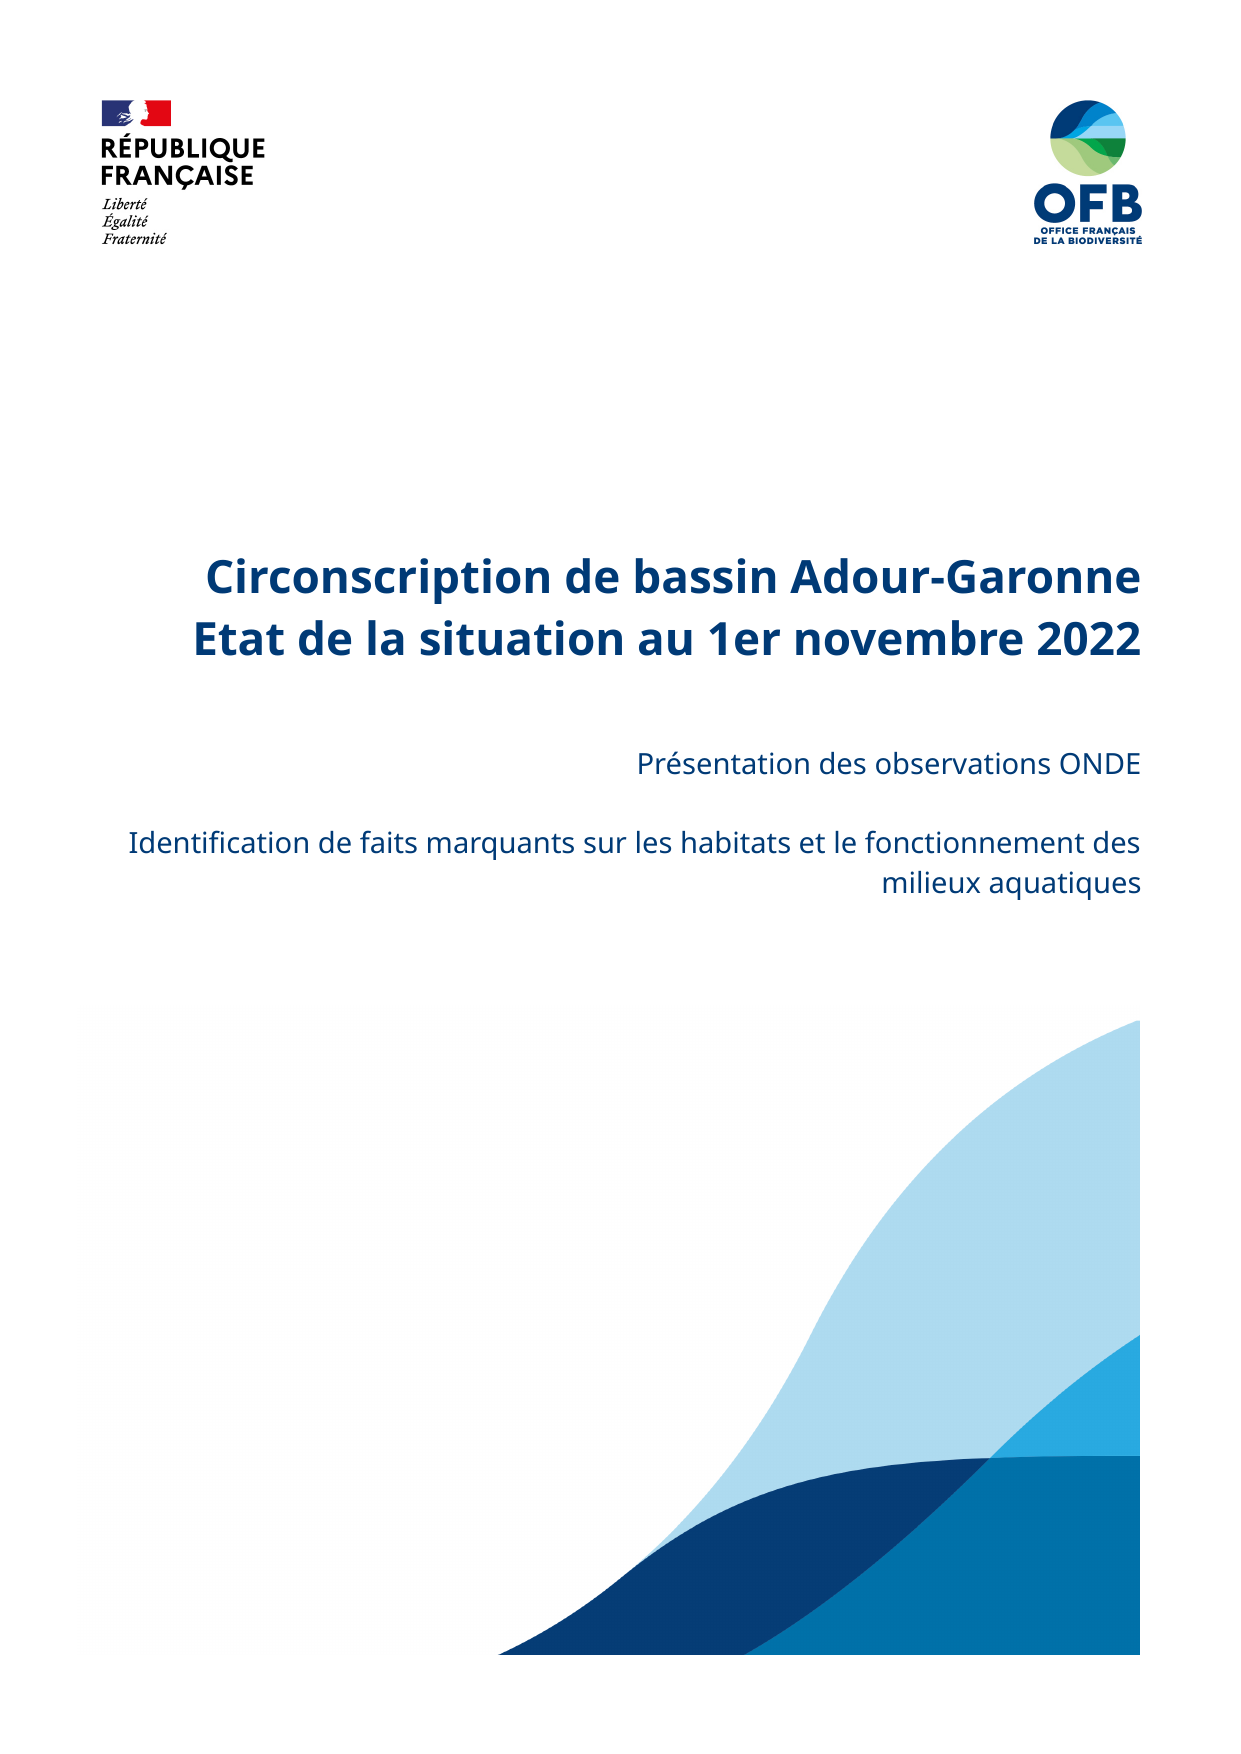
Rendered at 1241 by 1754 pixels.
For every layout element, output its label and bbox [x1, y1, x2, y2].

picture [1, 0, 1241, 249]
picture [77, 1005, 1140, 1655]
